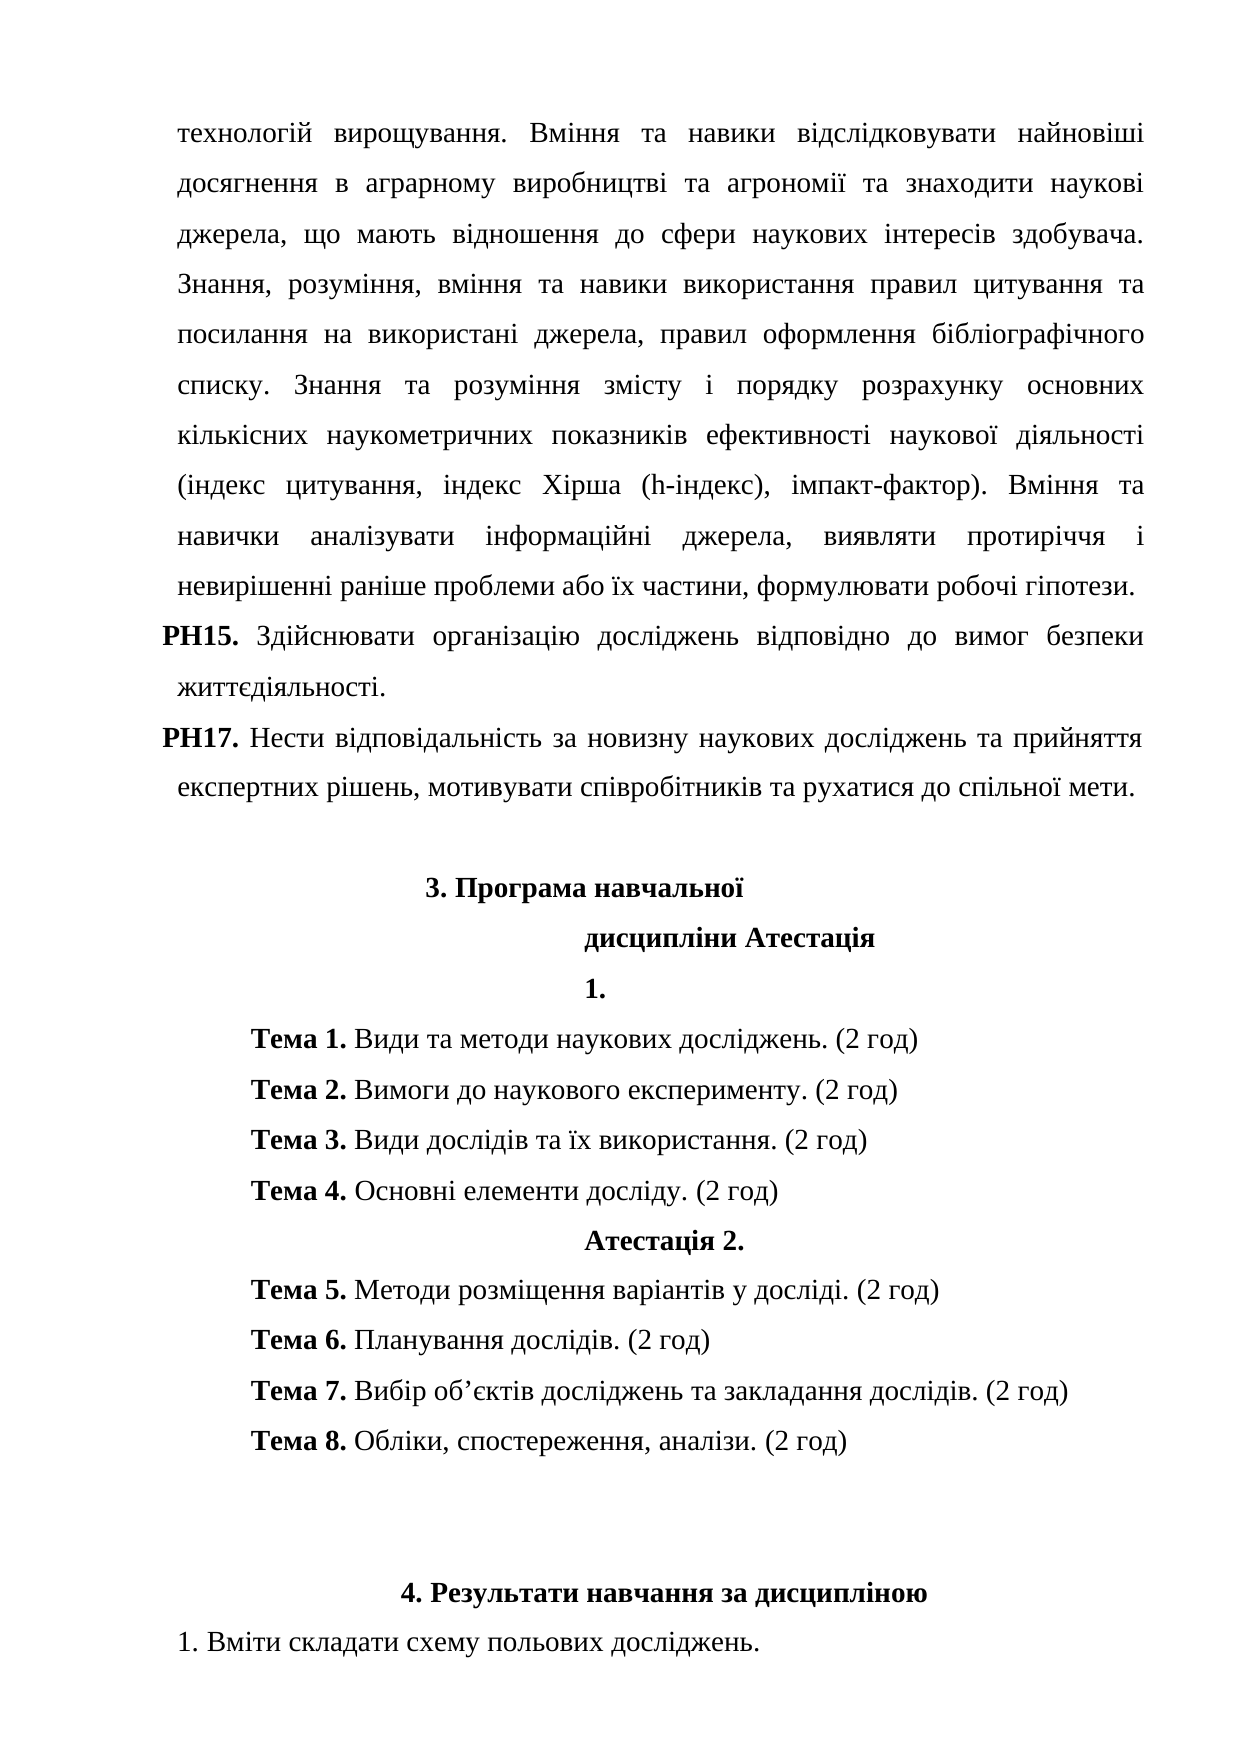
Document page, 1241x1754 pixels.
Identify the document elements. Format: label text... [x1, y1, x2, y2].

text Тема 5. Методи розміщення варіантів у досліді. (2 год) [251, 1272, 1223, 1306]
text Тема 6. Планування дослідів. (2 год) [251, 1322, 1223, 1356]
text Тема 8. Обліки, спостереження, аналізи. (2 год) [251, 1423, 1223, 1457]
subtitle Результати навчання за дисципліною [401, 1575, 1223, 1609]
text Тема 7. Вибір об’єктів досліджень та закладання дослідів. (2 год) [251, 1373, 1223, 1407]
text РН15. Здійснювати організацію досліджень відповідно до вимог безпеки життєдіяльності. [162, 618, 1144, 703]
text Тема 1. Види та методи наукових досліджень. (2 год) Тема 2. Вимоги до наукового експерименту. (2 год) Тема 3. Види дослідів та їх використання. (2 год) Тема 4. Основні елементи досліду. (2 год) [251, 1022, 920, 1206]
text РН17. Нести відповідальність за новизну наукових досліджень та прийняття експертних рішень, мотивувати співробітників та рухатися до спільної мети. [162, 720, 1143, 803]
text технологій вирощування. Вміння та навики відслідковувати найновіші досягнення в аграрному виробництві та агрономії та знаходити наукові джерела, що мають відношення до сфери наукових інтересів здобувача. Знання, розуміння, вміння та навики використання правил цитування та посилання на використані джерела, правил оформлення бібліографічного списку. Знання та розуміння змісту і порядку розрахунку основних кількісних наукометричних показників ефективності наукової діяльності (індекс цитування, індекс Хірша (h-індекс), імпакт-фактор). Вміння та навички аналізувати інформаційні джерела, виявляти протиріччя і невирішенні раніше проблеми або їх частини, формулювати робочі гіпотези. [177, 115, 1144, 602]
subtitle Програма навчальної дисципліни Атестація 1. [425, 870, 903, 1004]
subtitle Атестація 2. [584, 1223, 1223, 1256]
list Вміти складати схему польових досліджень. [177, 1624, 1223, 1658]
